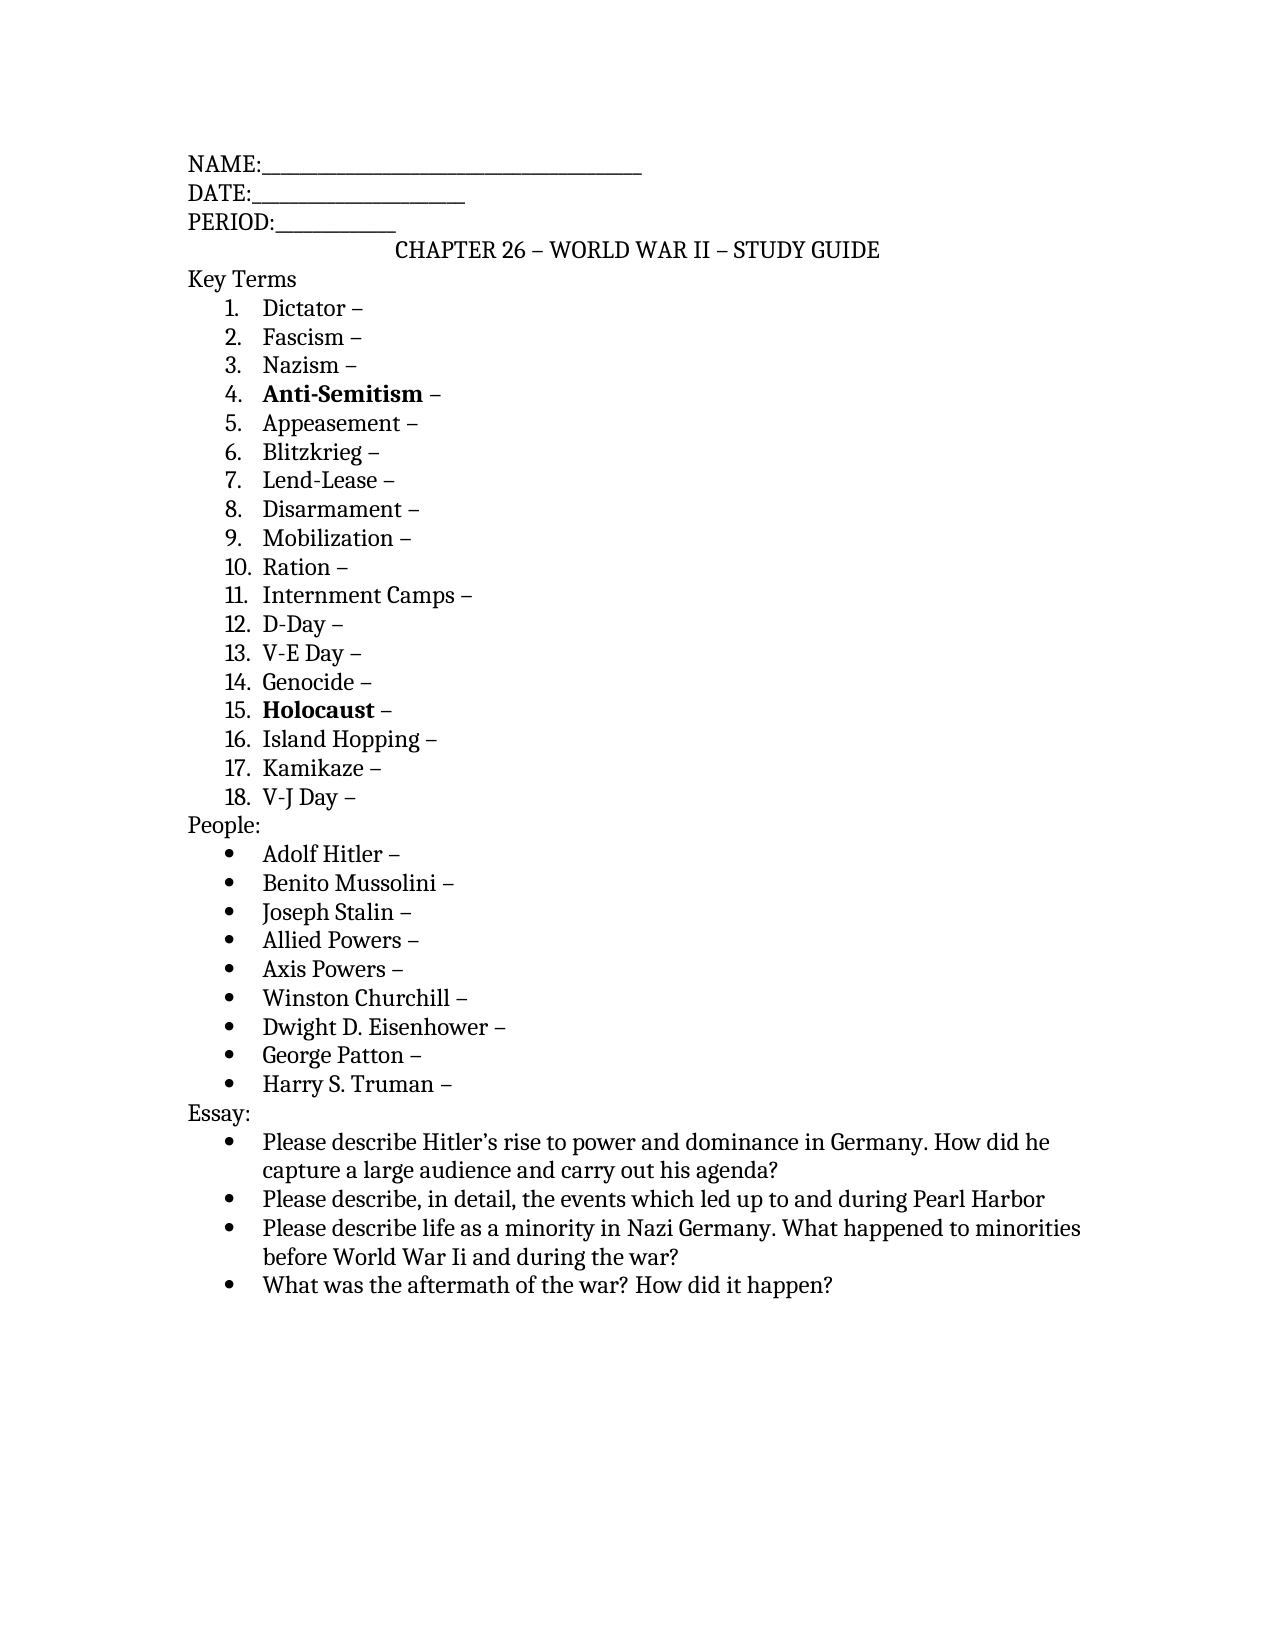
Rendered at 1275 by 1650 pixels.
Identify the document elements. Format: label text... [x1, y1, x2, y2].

list V-J Day – [225, 782, 1087, 811]
text Essay: [187, 1099, 1087, 1127]
list What was the aftermath of the war? How did it happen? [225, 1271, 1087, 1300]
list Allied Powers – [225, 926, 1087, 955]
list Kamikaze – [225, 754, 1087, 782]
list Adolf Hitler – [225, 840, 1087, 869]
text DATE:_______________________ [187, 179, 1087, 207]
list Island Hopping – [225, 725, 1087, 754]
list Please describe life as a minority in Nazi Germany. What happened to minorities before World War Ii and during the war? [225, 1214, 1087, 1271]
list Ration – [225, 552, 1087, 581]
list Lend-Lease – [225, 466, 1087, 495]
list Mobilization – [225, 524, 1087, 552]
list Holocaust – [225, 696, 1087, 725]
list Genocide – [225, 667, 1087, 696]
list George Patton – [225, 1041, 1087, 1070]
text Key Terms [187, 265, 1087, 294]
list Anti-Semitism – [225, 380, 1087, 409]
text PERIOD:_____________ [187, 207, 1087, 236]
list Dwight D. Eisenhower – [225, 1012, 1087, 1041]
list V-E Day – [225, 639, 1087, 667]
text People: [187, 811, 1087, 840]
list Axis Powers – [225, 955, 1087, 984]
list Nazism – [225, 351, 1087, 380]
list Appeasement – [225, 409, 1087, 437]
list Joseph Stalin – [225, 897, 1087, 926]
list Please describe Hitler’s rise to power and dominance in Germany. How did he capture a large audience and carry out his agenda? [225, 1127, 1087, 1185]
text NAME:_________________________________________ [187, 150, 1087, 179]
list Blitzkrieg – [225, 437, 1087, 466]
list Harry S. Truman – [225, 1070, 1087, 1099]
list Disarmament – [225, 495, 1087, 524]
list Benito Mussolini – [225, 869, 1087, 897]
text CHAPTER 26 – WORLD WAR II – STUDY GUIDE [187, 236, 1087, 265]
list Fascism – [225, 322, 1087, 351]
list Dictator – [225, 294, 1087, 322]
list Winston Churchill – [225, 984, 1087, 1012]
list Please describe, in detail, the events which led up to and during Pearl Harbor [225, 1185, 1087, 1214]
list D-Day – [225, 610, 1087, 639]
list Internment Camps – [225, 581, 1087, 610]
